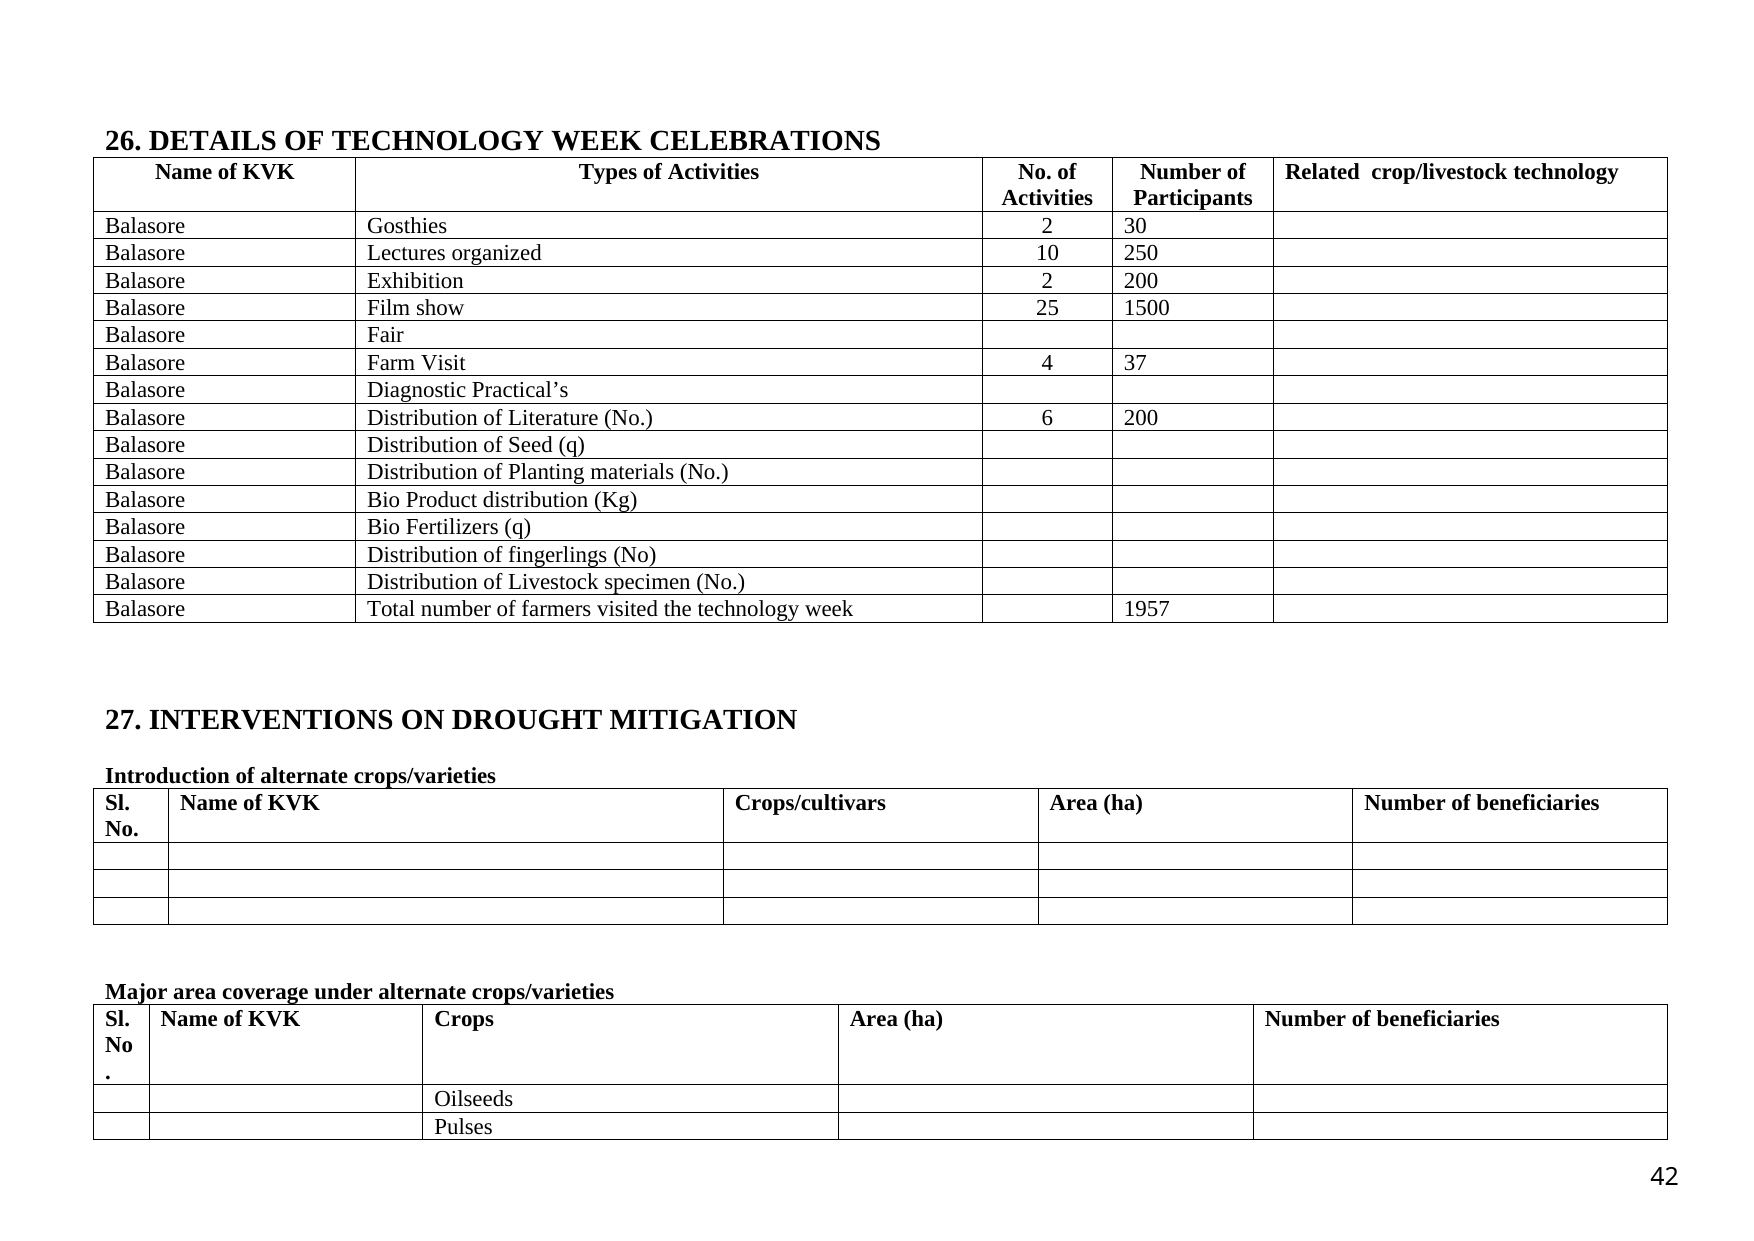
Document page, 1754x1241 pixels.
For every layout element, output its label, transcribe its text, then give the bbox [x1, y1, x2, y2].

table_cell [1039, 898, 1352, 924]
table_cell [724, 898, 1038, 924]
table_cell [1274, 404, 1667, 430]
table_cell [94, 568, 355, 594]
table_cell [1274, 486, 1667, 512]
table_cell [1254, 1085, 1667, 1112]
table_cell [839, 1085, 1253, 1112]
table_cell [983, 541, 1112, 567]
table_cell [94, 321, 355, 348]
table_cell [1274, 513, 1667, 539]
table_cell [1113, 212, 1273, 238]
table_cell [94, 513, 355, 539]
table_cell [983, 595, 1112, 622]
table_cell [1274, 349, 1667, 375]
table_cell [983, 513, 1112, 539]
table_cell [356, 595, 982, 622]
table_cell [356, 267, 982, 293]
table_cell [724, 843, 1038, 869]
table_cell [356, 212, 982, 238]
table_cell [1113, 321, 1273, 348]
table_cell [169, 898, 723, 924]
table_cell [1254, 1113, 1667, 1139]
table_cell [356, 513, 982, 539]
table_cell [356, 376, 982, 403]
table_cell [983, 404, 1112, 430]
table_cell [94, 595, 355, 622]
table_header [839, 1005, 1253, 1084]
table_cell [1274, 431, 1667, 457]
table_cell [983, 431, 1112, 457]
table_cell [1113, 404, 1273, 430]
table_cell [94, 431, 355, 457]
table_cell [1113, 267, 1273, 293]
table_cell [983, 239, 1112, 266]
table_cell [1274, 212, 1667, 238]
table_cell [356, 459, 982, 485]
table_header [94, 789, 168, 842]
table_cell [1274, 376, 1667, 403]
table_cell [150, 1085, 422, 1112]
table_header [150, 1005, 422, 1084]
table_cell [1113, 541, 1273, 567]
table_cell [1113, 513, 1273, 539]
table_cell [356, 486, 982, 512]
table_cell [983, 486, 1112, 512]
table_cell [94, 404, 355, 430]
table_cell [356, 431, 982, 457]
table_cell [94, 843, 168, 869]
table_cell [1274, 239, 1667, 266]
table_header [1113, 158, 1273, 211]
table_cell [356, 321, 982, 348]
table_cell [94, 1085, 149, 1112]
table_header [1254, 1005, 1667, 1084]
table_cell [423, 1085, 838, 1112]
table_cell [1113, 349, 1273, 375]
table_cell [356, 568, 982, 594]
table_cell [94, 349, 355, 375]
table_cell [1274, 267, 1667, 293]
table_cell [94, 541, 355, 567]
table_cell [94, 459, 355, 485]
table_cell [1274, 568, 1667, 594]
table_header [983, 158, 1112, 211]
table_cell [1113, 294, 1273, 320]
text Introduction of alternate crops/varieties [105, 762, 1679, 788]
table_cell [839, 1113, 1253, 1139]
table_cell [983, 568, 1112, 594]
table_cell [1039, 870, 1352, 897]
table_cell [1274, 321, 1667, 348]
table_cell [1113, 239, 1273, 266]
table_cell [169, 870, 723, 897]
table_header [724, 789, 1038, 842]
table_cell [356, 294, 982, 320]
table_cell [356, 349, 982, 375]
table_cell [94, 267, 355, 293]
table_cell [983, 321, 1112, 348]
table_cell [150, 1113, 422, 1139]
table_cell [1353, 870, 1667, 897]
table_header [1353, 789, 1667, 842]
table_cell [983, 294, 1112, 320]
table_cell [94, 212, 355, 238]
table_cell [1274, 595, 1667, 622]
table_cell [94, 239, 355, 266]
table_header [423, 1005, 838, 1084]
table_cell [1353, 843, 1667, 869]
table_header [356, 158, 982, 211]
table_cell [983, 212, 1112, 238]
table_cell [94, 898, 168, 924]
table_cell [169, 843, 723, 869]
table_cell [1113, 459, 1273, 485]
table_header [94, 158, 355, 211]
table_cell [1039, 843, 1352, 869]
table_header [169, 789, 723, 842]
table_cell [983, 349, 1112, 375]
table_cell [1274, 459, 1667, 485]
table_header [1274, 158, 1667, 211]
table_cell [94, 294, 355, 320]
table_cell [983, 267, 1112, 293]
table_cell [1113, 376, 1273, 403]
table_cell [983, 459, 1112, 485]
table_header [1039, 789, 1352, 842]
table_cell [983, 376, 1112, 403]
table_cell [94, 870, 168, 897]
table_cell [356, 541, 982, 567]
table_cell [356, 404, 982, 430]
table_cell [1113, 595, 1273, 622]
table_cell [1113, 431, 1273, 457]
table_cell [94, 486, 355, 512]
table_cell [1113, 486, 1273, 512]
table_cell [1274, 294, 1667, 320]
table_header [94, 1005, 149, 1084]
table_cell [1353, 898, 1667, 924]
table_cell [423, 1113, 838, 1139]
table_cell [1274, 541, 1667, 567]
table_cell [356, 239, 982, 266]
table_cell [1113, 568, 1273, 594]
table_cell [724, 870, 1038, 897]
text 26. DILS OF TECHNOLOGY WEEK CELEBRATIONS [105, 123, 1679, 157]
text Major area coverage under alternate crops/varieties [105, 978, 1679, 1004]
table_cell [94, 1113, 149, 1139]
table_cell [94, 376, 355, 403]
text 27. INTERVENTIONS ON DROUGHT MITIGATION [105, 702, 1679, 735]
